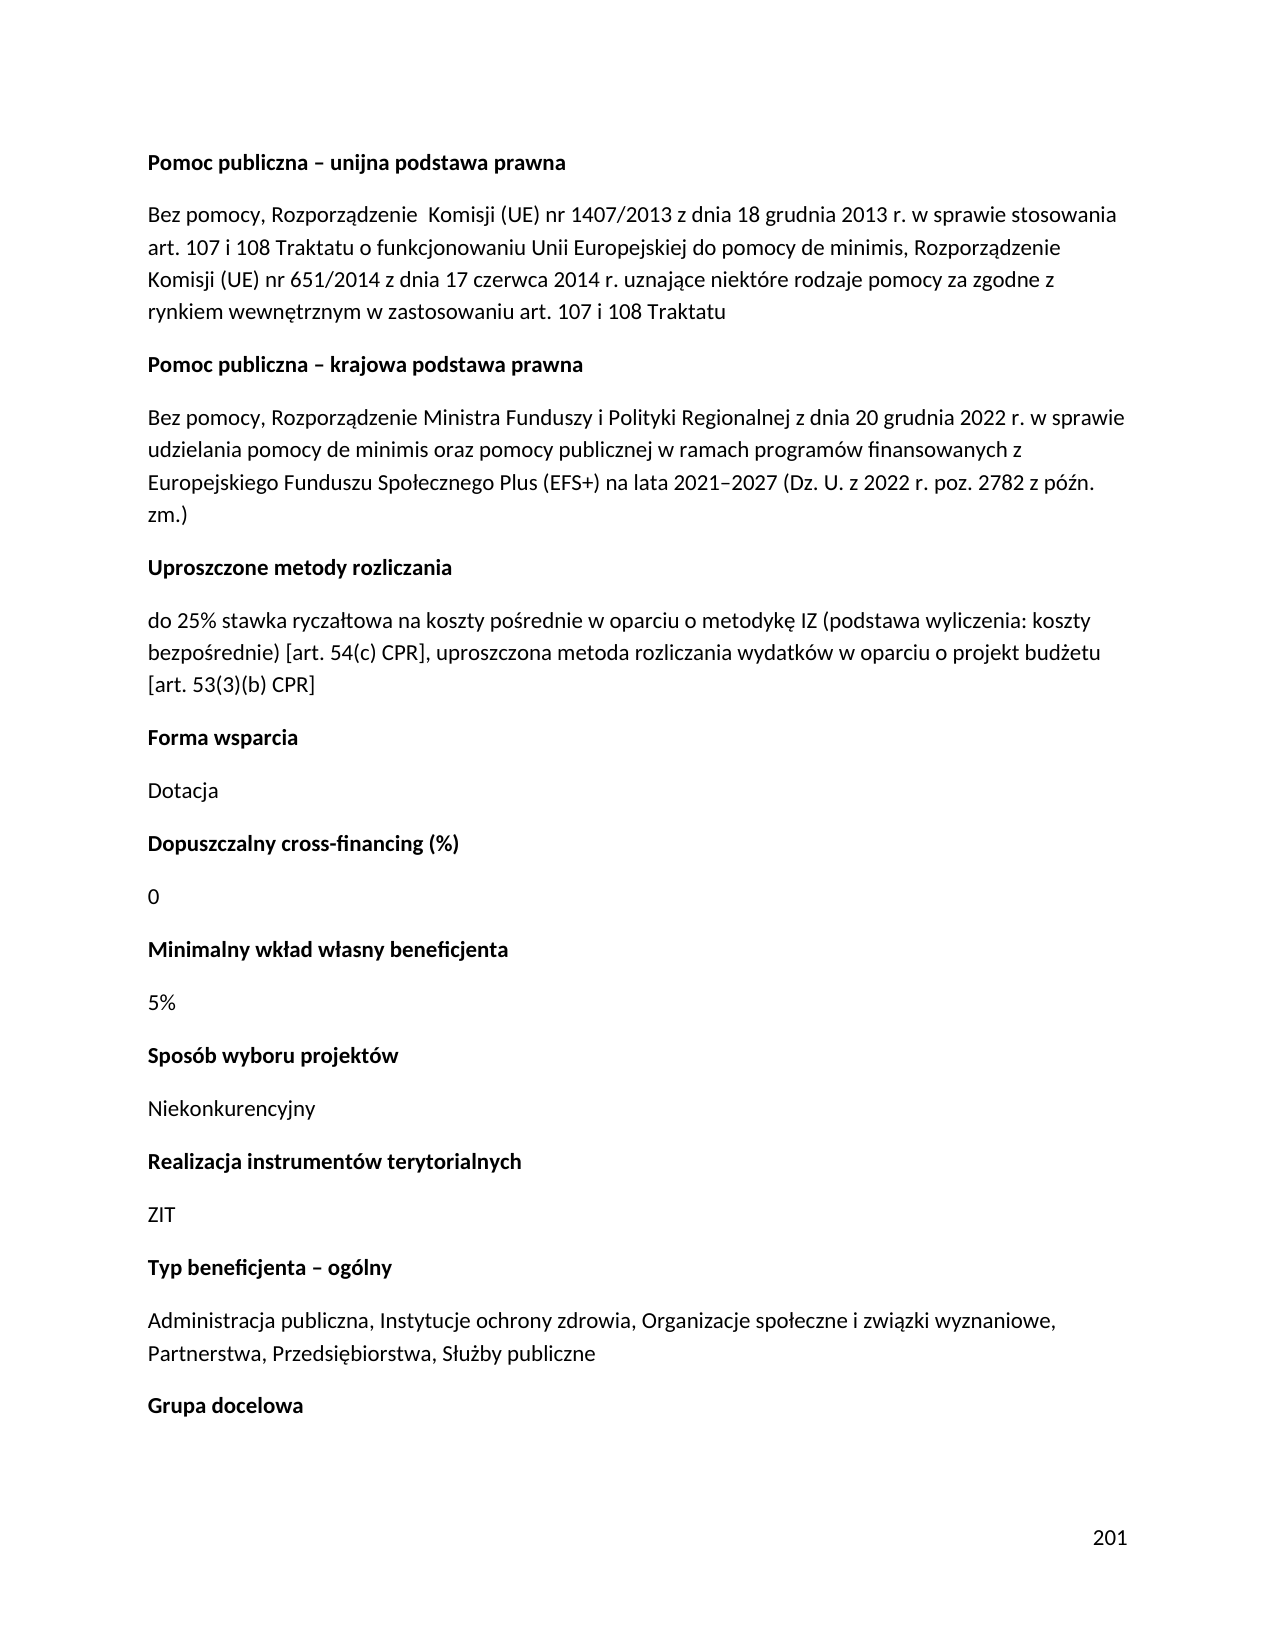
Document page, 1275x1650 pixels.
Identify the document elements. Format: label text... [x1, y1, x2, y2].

text Realizacja instrumentów terytorialnych [148, 1147, 1127, 1175]
text Pomoc publiczna – unijna podstawa prawna [148, 148, 1127, 176]
text Uproszczone metody rozliczania [148, 553, 1127, 581]
text Niekonkurencyjny [148, 1094, 1127, 1122]
text Grupa docelowa [148, 1392, 1127, 1420]
text Minimalny wkład własny beneficjenta [148, 935, 1127, 963]
text ZIT [148, 1200, 1127, 1228]
text Sposób wyboru projektów [148, 1041, 1127, 1069]
text do 25% stawka ryczałtowa na koszty pośrednie w oparciu o metodykę IZ (podstawa wyliczenia: koszty bezpośrednie) [art. 54(c) CPR], uproszczona metoda rozliczania wydatków w oparciu o projekt budżetu [art. 53(3)(b) CPR] [148, 606, 1127, 698]
text 5% [148, 988, 1127, 1016]
text Forma wsparcia [148, 723, 1127, 751]
text Dotacja [148, 776, 1127, 804]
text Pomoc publiczna – krajowa podstawa prawna [148, 350, 1127, 378]
text Administracja publiczna, Instytucje ochrony zdrowia, Organizacje społeczne i związki wyznaniowe, Partnerstwa, Przedsiębiorstwa, Służby publiczne [148, 1306, 1127, 1367]
text Bez pomocy, Rozporządzenie Komisji (UE) nr 1407/2013 z dnia 18 grudnia 2013 r. w sprawie stosowania art. 107 i 108 Traktatu o funkcjonowaniu Unii Europejskiej do pomocy de minimis, Rozporządzenie Komisji (UE) nr 651/2014 z dnia 17 czerwca 2014 r. uznające niektóre rodzaje pomocy za zgodne z rynkiem wewnętrznym w zastosowaniu art. 107 i 108 Traktatu [148, 201, 1127, 325]
text 0 [148, 882, 1127, 910]
text Typ beneficjenta – ogólny [148, 1253, 1127, 1281]
text Bez pomocy, Rozporządzenie Ministra Funduszy i Polityki Regionalnej z dnia 20 grudnia 2022 r. w sprawie udzielania pomocy de minimis oraz pomocy publicznej w ramach programów finansowanych z Europejskiego Funduszu Społecznego Plus (EFS+) na lata 2021–2027 (Dz. U. z 2022 r. poz. 2782 z późn. zm.) [148, 403, 1127, 528]
text Dopuszczalny cross-financing (%) [148, 829, 1127, 857]
